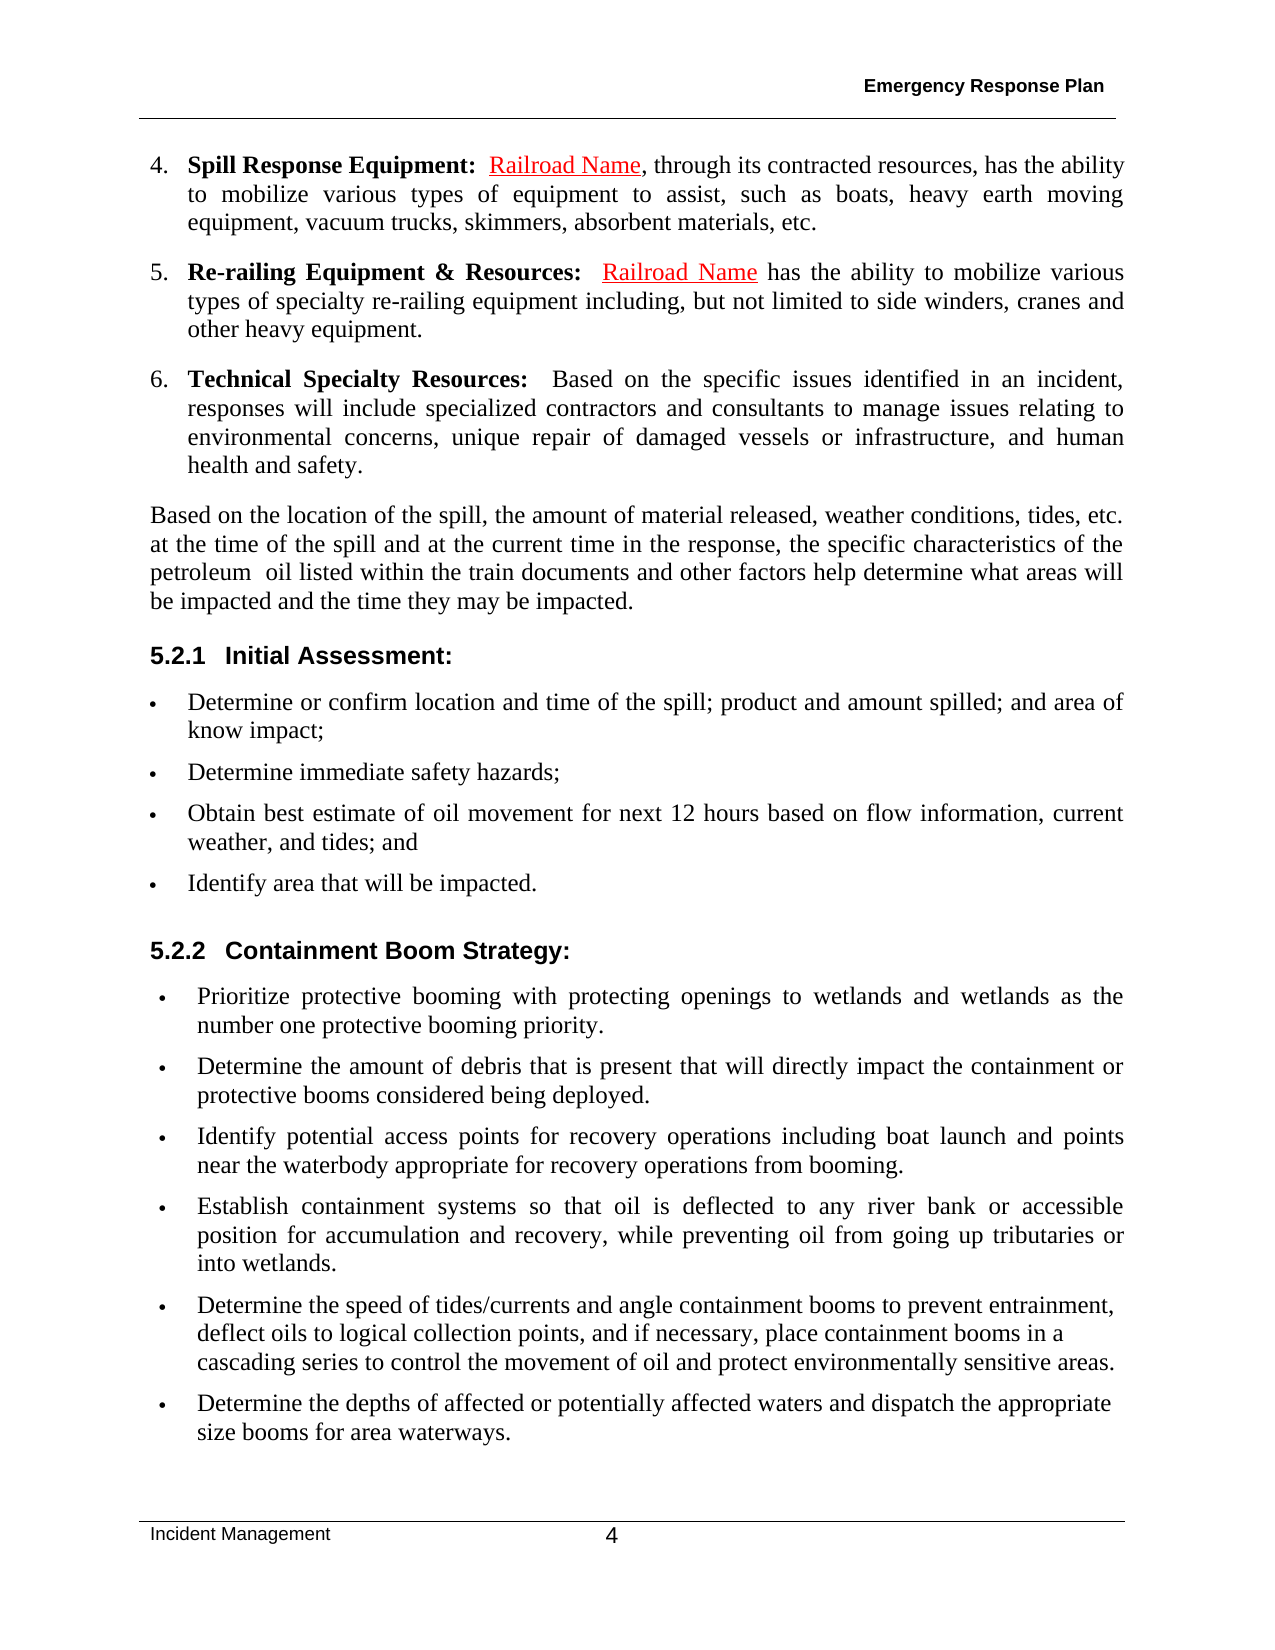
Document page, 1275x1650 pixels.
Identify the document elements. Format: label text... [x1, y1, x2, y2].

list Determine the depths of affected or potentially affected waters and dispatch the appropriate size booms for area waterways. [159, 1388, 1125, 1446]
list Re-railing Equipment & Resources: Railroad Name has the ability to mobilize various types of specialty re-railing equipment including, but not limited to side winders, cranes and other heavy equipment. [150, 257, 1125, 343]
list Obtain best estimate of oil movement for next 12 hours based on flow information, current weather, and tides; and [150, 798, 1125, 856]
text Based on the location of the spill, the amount of material released, weather conditions, tides, etc. at the time of the spill and at the current time in the response, the specific characteristics of the petroleum oil listed within the train documents and other factors help determine what areas will be impacted and the time they may be impacted. [150, 500, 1125, 615]
list Spill Response Equipment: Railroad Name, through its contracted resources, has the ability to mobilize various types of equipment to assist, such as boats, heavy earth moving equipment, vacuum trucks, skimmers, absorbent materials, etc. [150, 150, 1125, 236]
list Determine or confirm location and time of the spill; product and amount spilled; and area of know impact; [150, 687, 1125, 744]
list Establish containment systems so that oil is deflected to any river bank or accessible position for accumulation and recovery, while preventing oil from going up tributaries or into wetlands. [159, 1191, 1125, 1277]
subtitle Containment Boom Strategy: [150, 936, 1125, 964]
subtitle Initial Assessment: [150, 641, 1125, 670]
list Determine immediate safety hazards; [150, 757, 1125, 786]
list Determine the speed of tides/currents and angle containment booms to prevent entrainment, deflect oils to logical collection points, and if necessary, place containment booms in a cascading series to control the movement of oil and protect environmentally sensitive areas. [159, 1290, 1125, 1376]
list Prioritize protective booming with protecting openings to wetlands and wetlands as the number one protective booming priority. [159, 981, 1125, 1038]
list Identify area that will be impacted. [150, 868, 1125, 897]
list Identify potential access points for recovery operations including boat launch and points near the waterbody appropriate for recovery operations from booming. [159, 1121, 1125, 1178]
list Determine the amount of debris that is present that will directly impact the containment or protective booms considered being deployed. [159, 1051, 1125, 1108]
list Technical Specialty Resources: Based on the specific issues identified in an incident, responses will include specialized contractors and consultants to manage issues relating to environmental concerns, unique repair of damaged vessels or infrastructure, and human health and safety. [150, 364, 1125, 479]
